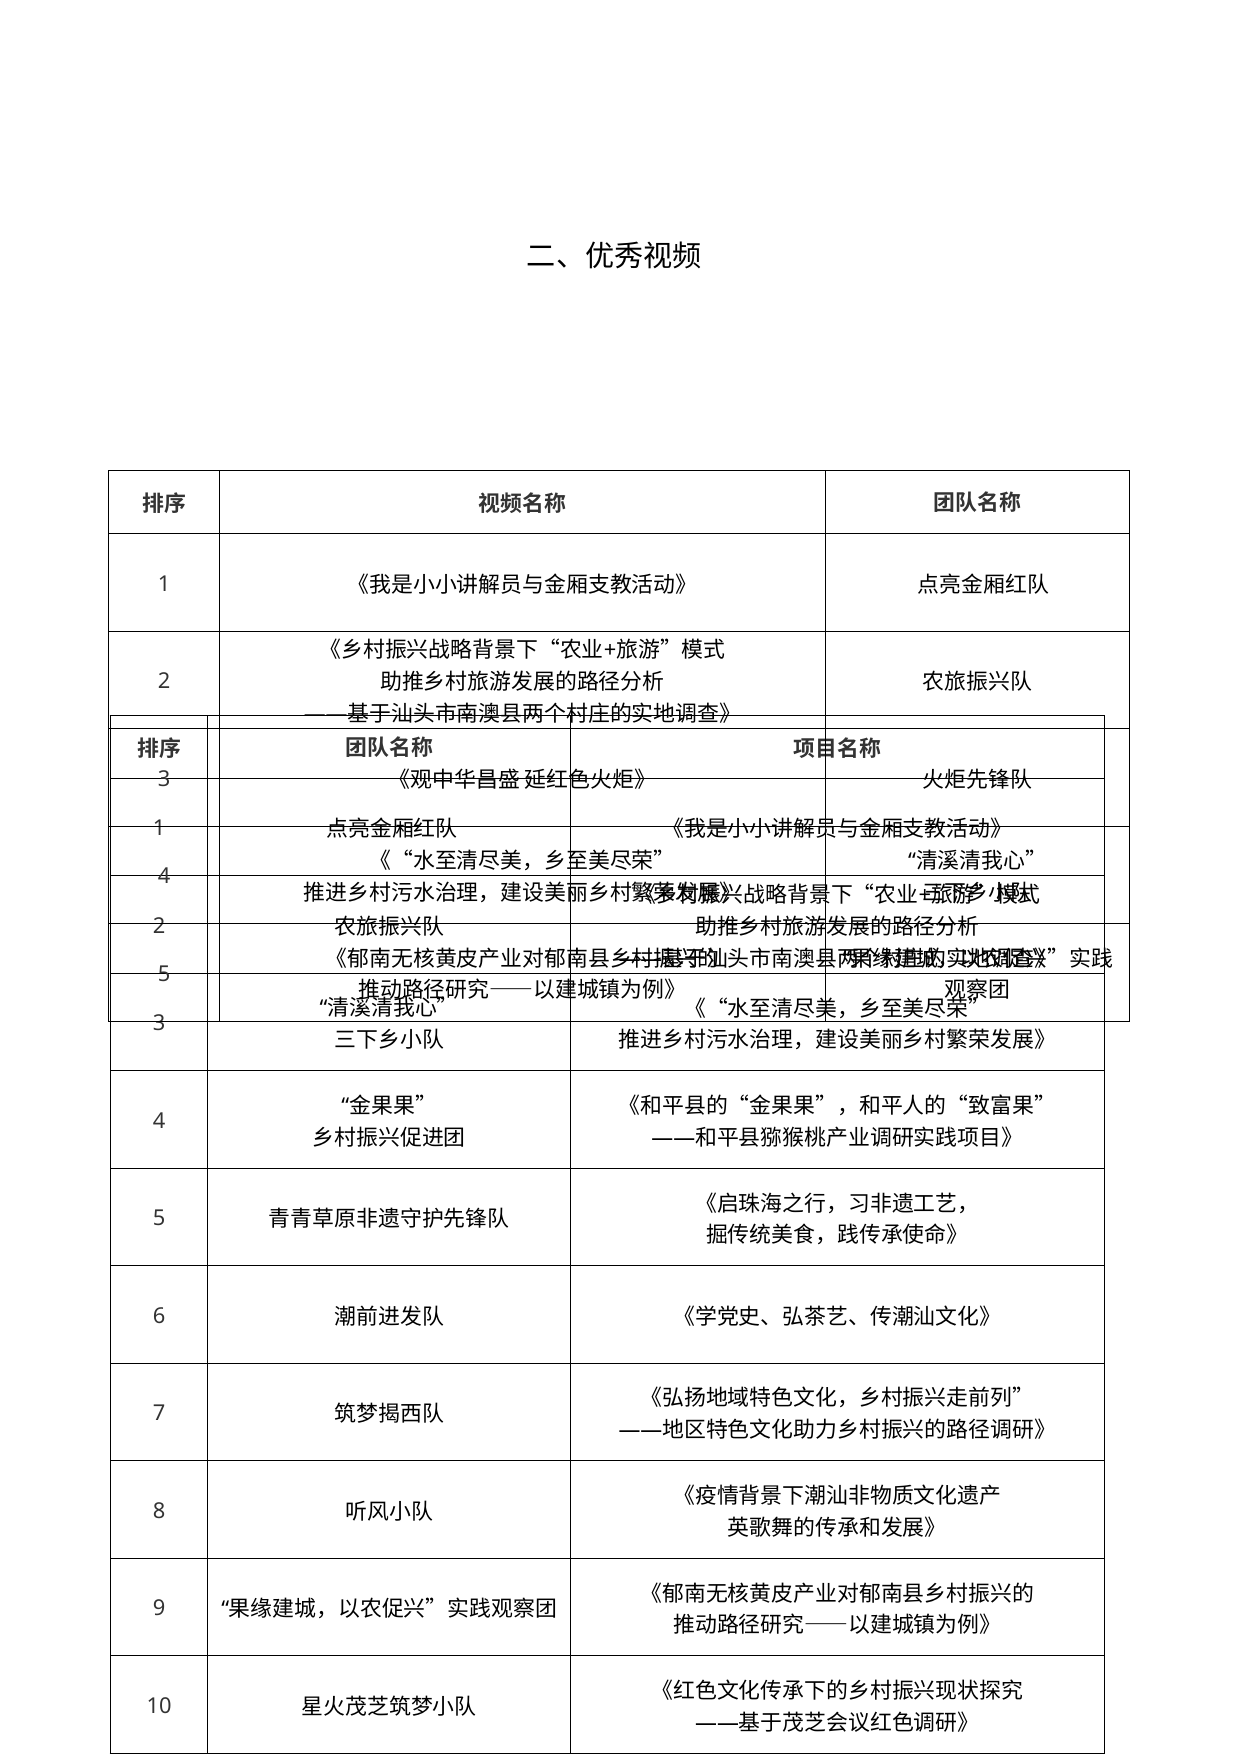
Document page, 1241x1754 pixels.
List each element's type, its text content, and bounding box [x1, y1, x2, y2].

table_cell 点亮金厢红队 [826, 534, 1129, 631]
table_cell 4 [109, 827, 219, 923]
table_cell “果缘建城，以农促兴”实践观察团 [826, 924, 1129, 1021]
table_cell “清溪清我心” 三下乡小队 [208, 1022, 570, 1070]
table_cell “清溪清我心” 三下乡小队 [826, 827, 1129, 923]
table_cell 《“水至清尽美，乡至美尽荣” 推进乡村污水治理，建设美丽乡村繁荣发展》 [571, 1022, 1104, 1070]
table_cell 潮前进发队 [208, 1266, 570, 1363]
table_cell 4 [111, 1071, 207, 1168]
table_cell 《乡村振兴战略背景下“农业+旅游”模式 助推乡村旅游发展的路径分析 ——基于汕头市南澳县两个村庄的实地调查》 [220, 632, 825, 728]
table_cell 火炬先锋队 [826, 729, 1129, 826]
text 二、优秀视频 [118, 222, 1110, 287]
table_cell 8 [111, 1461, 207, 1558]
table_cell 星火茂芝筑梦小队 [208, 1656, 570, 1753]
table_header 团队名称 [826, 471, 1129, 533]
table_cell 《我是小小讲解员与金厢支教活动》 [220, 534, 825, 631]
table_cell 《学党史、弘茶艺、传潮汕文化》 [571, 1266, 1104, 1363]
table_header 视频名称 [220, 471, 825, 533]
table_cell 3 [109, 729, 219, 826]
table_cell 青青草原非遗守护先锋队 [208, 1169, 570, 1265]
table_cell 听风小队 [208, 1461, 570, 1558]
table_cell 《红色文化传承下的乡村振兴现状探究 ——基于茂芝会议红色调研》 [571, 1656, 1104, 1753]
table_cell “金果果” 乡村振兴促进团 [208, 1071, 570, 1168]
table_cell 《疫情背景下潮汕非物质文化遗产 英歌舞的传承和发展》 [571, 1461, 1104, 1558]
table_cell 《启珠海之行，习非遗工艺， 掘传统美食，践传承使命》 [571, 1169, 1104, 1265]
table_cell 5 [109, 924, 219, 1021]
table_cell 2 [109, 632, 219, 728]
table_cell 10 [111, 1656, 207, 1753]
table_cell 《和平县的“金果果”，和平人的“致富果” ——和平县猕猴桃产业调研实践项目》 [571, 1071, 1104, 1168]
table_cell 1 [109, 534, 219, 631]
table_cell 5 [111, 1169, 207, 1265]
table_cell 《“水至清尽美，乡至美尽荣” 推进乡村污水治理，建设美丽乡村繁荣发展》 [220, 827, 825, 923]
table_cell 《郁南无核黄皮产业对郁南县乡村振兴的 推动路径研究——以建城镇为例》 [220, 924, 825, 1021]
table_cell 7 [111, 1364, 207, 1460]
table_cell 《观中华昌盛 延红色火炬》 [220, 729, 825, 826]
table_cell 6 [111, 1266, 207, 1363]
table_cell 《郁南无核黄皮产业对郁南县乡村振兴的 推动路径研究——以建城镇为例》 [571, 1559, 1104, 1655]
table_cell 3 [111, 1022, 207, 1070]
table_cell “果缘建城，以农促兴”实践观察团 [208, 1559, 570, 1655]
table_cell 9 [111, 1559, 207, 1655]
table_cell 农旅振兴队 [826, 632, 1129, 728]
table_cell 筑梦揭西队 [208, 1364, 570, 1460]
table_header 排序 [109, 471, 219, 533]
table_cell 《弘扬地域特色文化，乡村振兴走前列” ——地区特色文化助力乡村振兴的路径调研》 [571, 1364, 1104, 1460]
